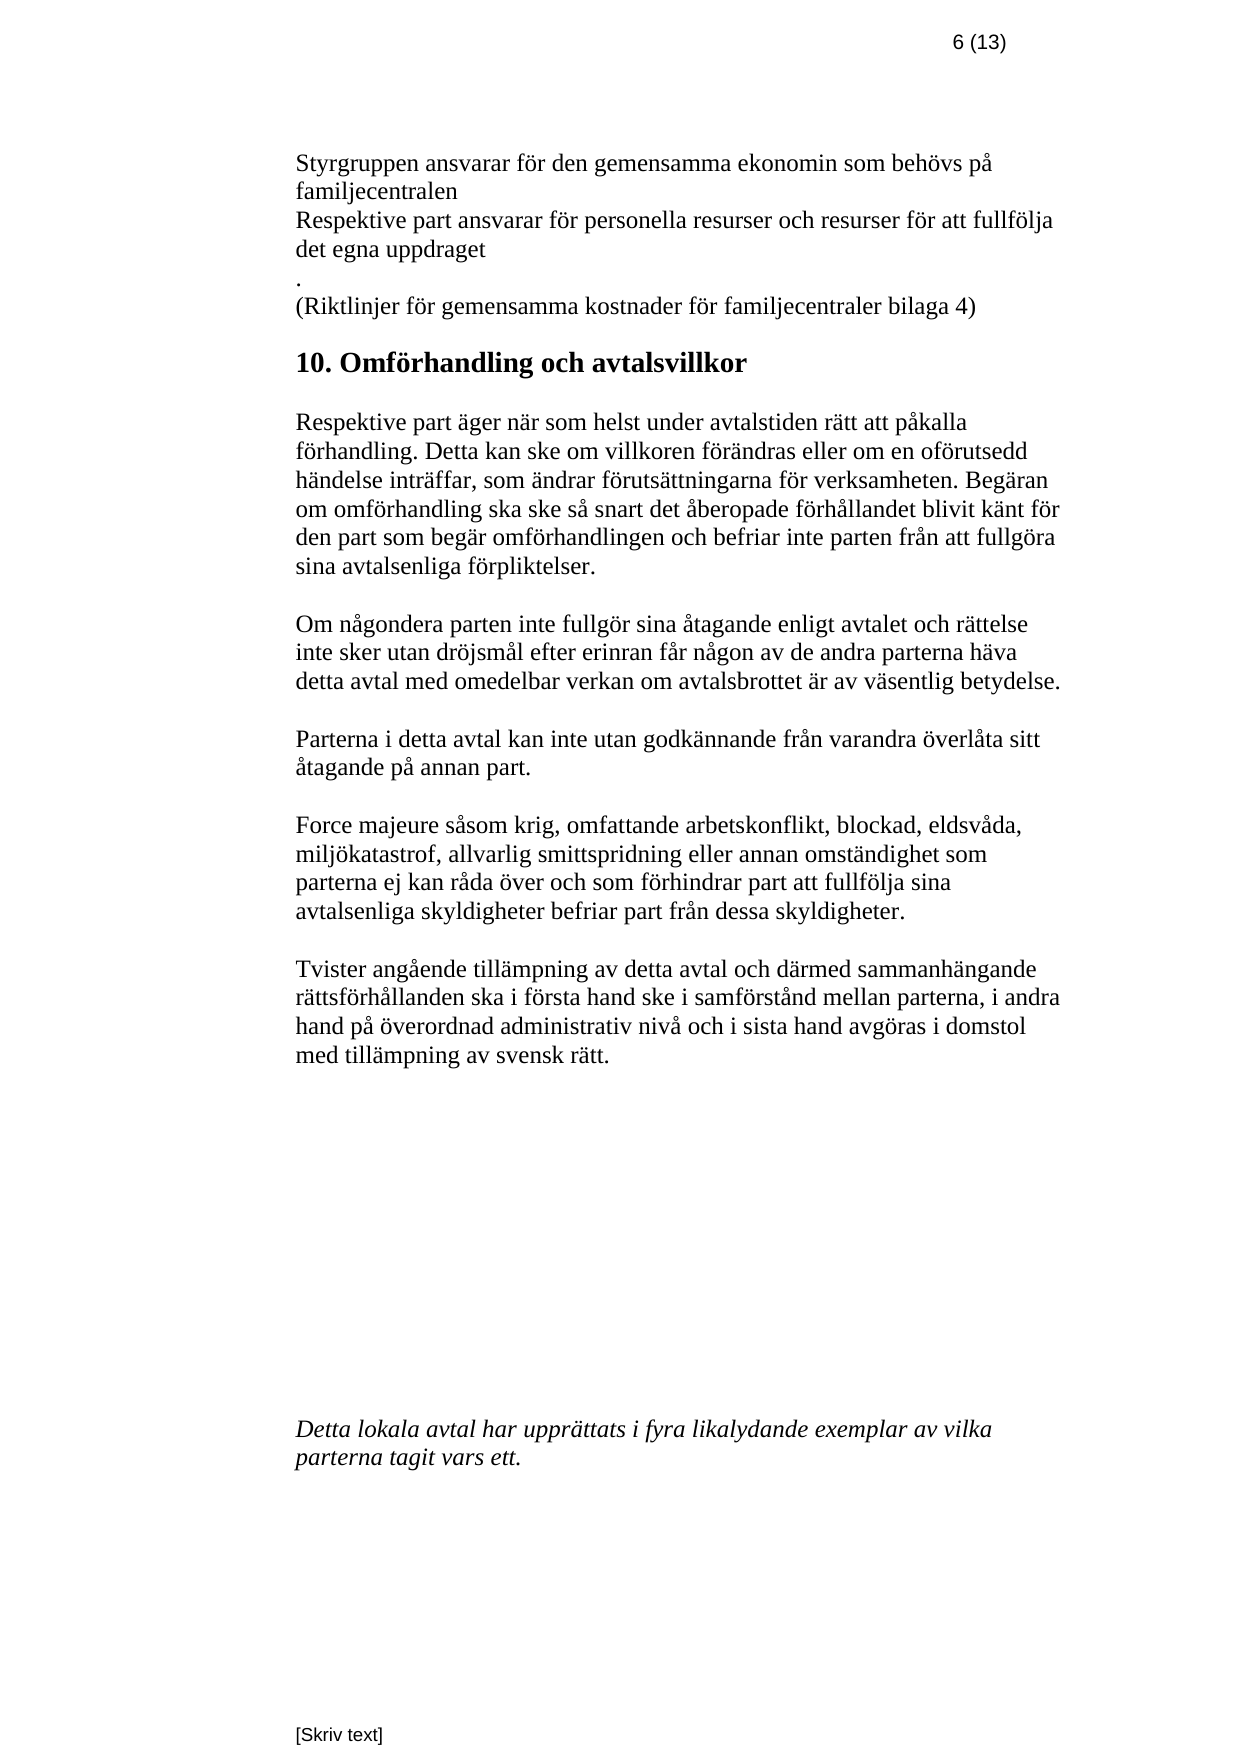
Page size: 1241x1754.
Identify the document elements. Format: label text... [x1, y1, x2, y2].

text Om någondera parten inte fullgör sina åtagande enligt avtalet och rättelse inte sker utan dröjsmål efter erinran får någon av de andra parterna häva detta avtal med omedelbar verkan om avtalsbrottet är av väsentlig betydelse. [295, 609, 1063, 695]
text Tvister angående tillämpning av detta avtal och därmed sammanhängande rättsförhållanden ska i första hand ske i samförstånd mellan parterna, i andra hand på överordnad administrativ nivå och i sista hand avgöras i domstol med tillämpning av svensk rätt. [295, 954, 1063, 1069]
subtitle (Riktlinjer för gemensamma kostnader för familjecentraler bilaga 4) [295, 291, 1063, 320]
subtitle 10. Omförhandling och avtalsvillkor [295, 345, 1063, 379]
text Detta lokala avtal har upprättats i fyra likalydande exemplar av vilka parterna tagit vars ett. [295, 1414, 1063, 1471]
text Styrgruppen ansvarar för den gemensamma ekonomin som behövs på familjecentralen [295, 148, 1063, 205]
text Force majeure såsom krig, omfattande arbetskonflikt, blockad, eldsvåda, miljökatastrof, allvarlig smittspridning eller annan omständighet som parterna ej kan råda över och som förhindrar part att fullfölja sina avtalsenliga skyldigheter befriar part från dessa skyldigheter. [295, 810, 1063, 925]
text Respektive part äger när som helst under avtalstiden rätt att påkalla förhandling. Detta kan ske om villkoren förändras eller om en oförutsedd händelse inträffar, som ändrar förutsättningarna för verksamheten. Begäran om omförhandling ska ske så snart det åberopade förhållandet blivit känt för den part som begär omförhandlingen och befriar inte parten från att fullgöra sina avtalsenliga förpliktelser. [295, 407, 1063, 580]
text Respektive part ansvarar för personella resurser och resurser för att fullfölja det egna uppdraget . [295, 205, 1063, 291]
text Parterna i detta avtal kan inte utan godkännande från varandra överlåta sitt åtagande på annan part. [295, 724, 1063, 781]
